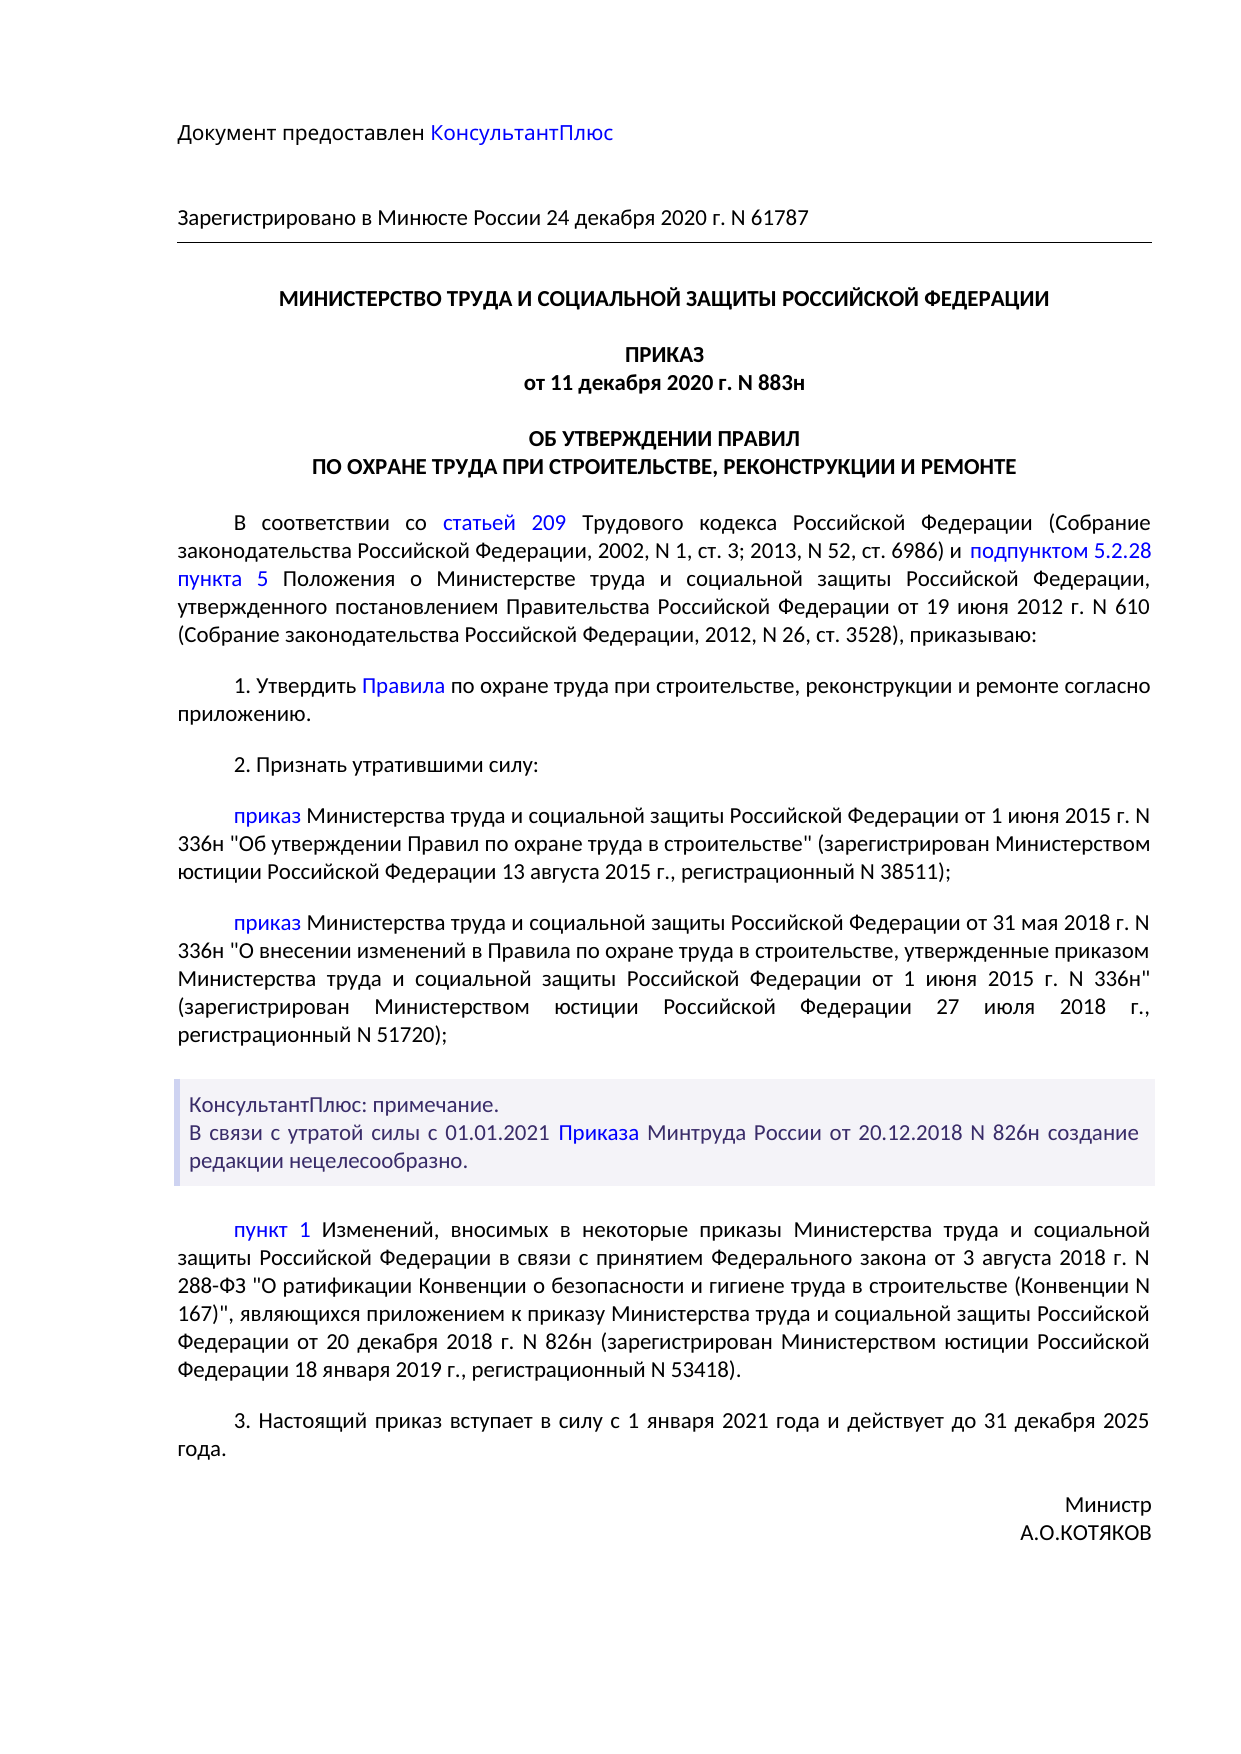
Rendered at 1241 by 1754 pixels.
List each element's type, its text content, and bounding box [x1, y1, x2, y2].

text приказ Министерства труда и социальной защиты Российской Федерации от 31 мая 2018 г. N 336н "О внесении изменений в Правила по охране труда в строительстве, утвержденные приказом Министерства труда и социальной защиты Российской Федерации от 1 июня 2015 г. N 336н" (зарегистрирован Министерством юстиции Российской Федерации 27 июля 2018 г., регистрационный N 51720); [177, 908, 1152, 1048]
text приказ Министерства труда и социальной защиты Российской Федерации от 1 июня 2015 г. N 336н "Об утверждении Правил по охране труда в строительстве" (зарегистрирован Министерством юстиции Российской Федерации 13 августа 2015 г., регистрационный N 38511); [177, 801, 1152, 885]
title ОБ УТВЕРЖДЕНИИ ПРАВИЛ [177, 424, 1152, 452]
text Министр [177, 1490, 1152, 1518]
text 1. Утвердить Правила по охране труда при строительстве, реконструкции и ремонте согласно приложению. [177, 671, 1152, 727]
text пункт 1 Изменений, вносимых в некоторые приказы Министерства труда и социальной защиты Российской Федерации в связи с принятием Федерального закона от 3 августа 2018 г. N 288-ФЗ "О ратификации Конвенции о безопасности и гигиене труда в строительстве (Конвенции N 167)", являющихся приложением к приказу Министерства труда и социальной защиты Российской Федерации от 20 декабря 2018 г. N 826н (зарегистрирован Министерством юстиции Российской Федерации 18 января 2019 г., регистрационный N 53418). [177, 1215, 1152, 1383]
text А.О.КОТЯКОВ [177, 1518, 1152, 1546]
table_header КонсультантПлюс: примечание. В связи с утратой силы с 01.01.2021 Приказа Минтруда России от 20.12.2018 N 826н создание редакции нецелесообразно. [180, 1079, 1149, 1186]
text 2. Признать утратившими силу: [177, 750, 1152, 778]
title МИНИСТЕРСТВО ТРУДА И СОЦИАЛЬНОЙ ЗАЩИТЫ РОССИЙСКОЙ ФЕДЕРАЦИИ [177, 284, 1152, 312]
title ПО ОХРАНЕ ТРУДА ПРИ СТРОИТЕЛЬСТВЕ, РЕКОНСТРУКЦИИ И РЕМОНТЕ [177, 452, 1152, 480]
title от 11 декабря 2020 г. N 883н [177, 368, 1152, 396]
text 3. Настоящий приказ вступает в силу с 1 января 2021 года и действует до 31 декабря 2025 года. [177, 1406, 1152, 1462]
title Документ предоставлен КонсультантПлюс [177, 118, 1152, 175]
text В соответствии со статьей 209 Трудового кодекса Российской Федерации (Собрание законодательства Российской Федерации, 2002, N 1, ст. 3; 2013, N 52, ст. 6986) и подпунктом 5.2.28 пункта 5 Положения о Министерстве труда и социальной защиты Российской Федерации, утвержденного постановлением Правительства Российской Федерации от 19 июня 2012 г. N 610 (Собрание законодательства Российской Федерации, 2012, N 26, ст. 3528), приказываю: [177, 508, 1152, 648]
text Зарегистрировано в Минюсте России 24 декабря 2020 г. N 61787 [177, 203, 1152, 231]
title ПРИКАЗ [177, 340, 1152, 368]
